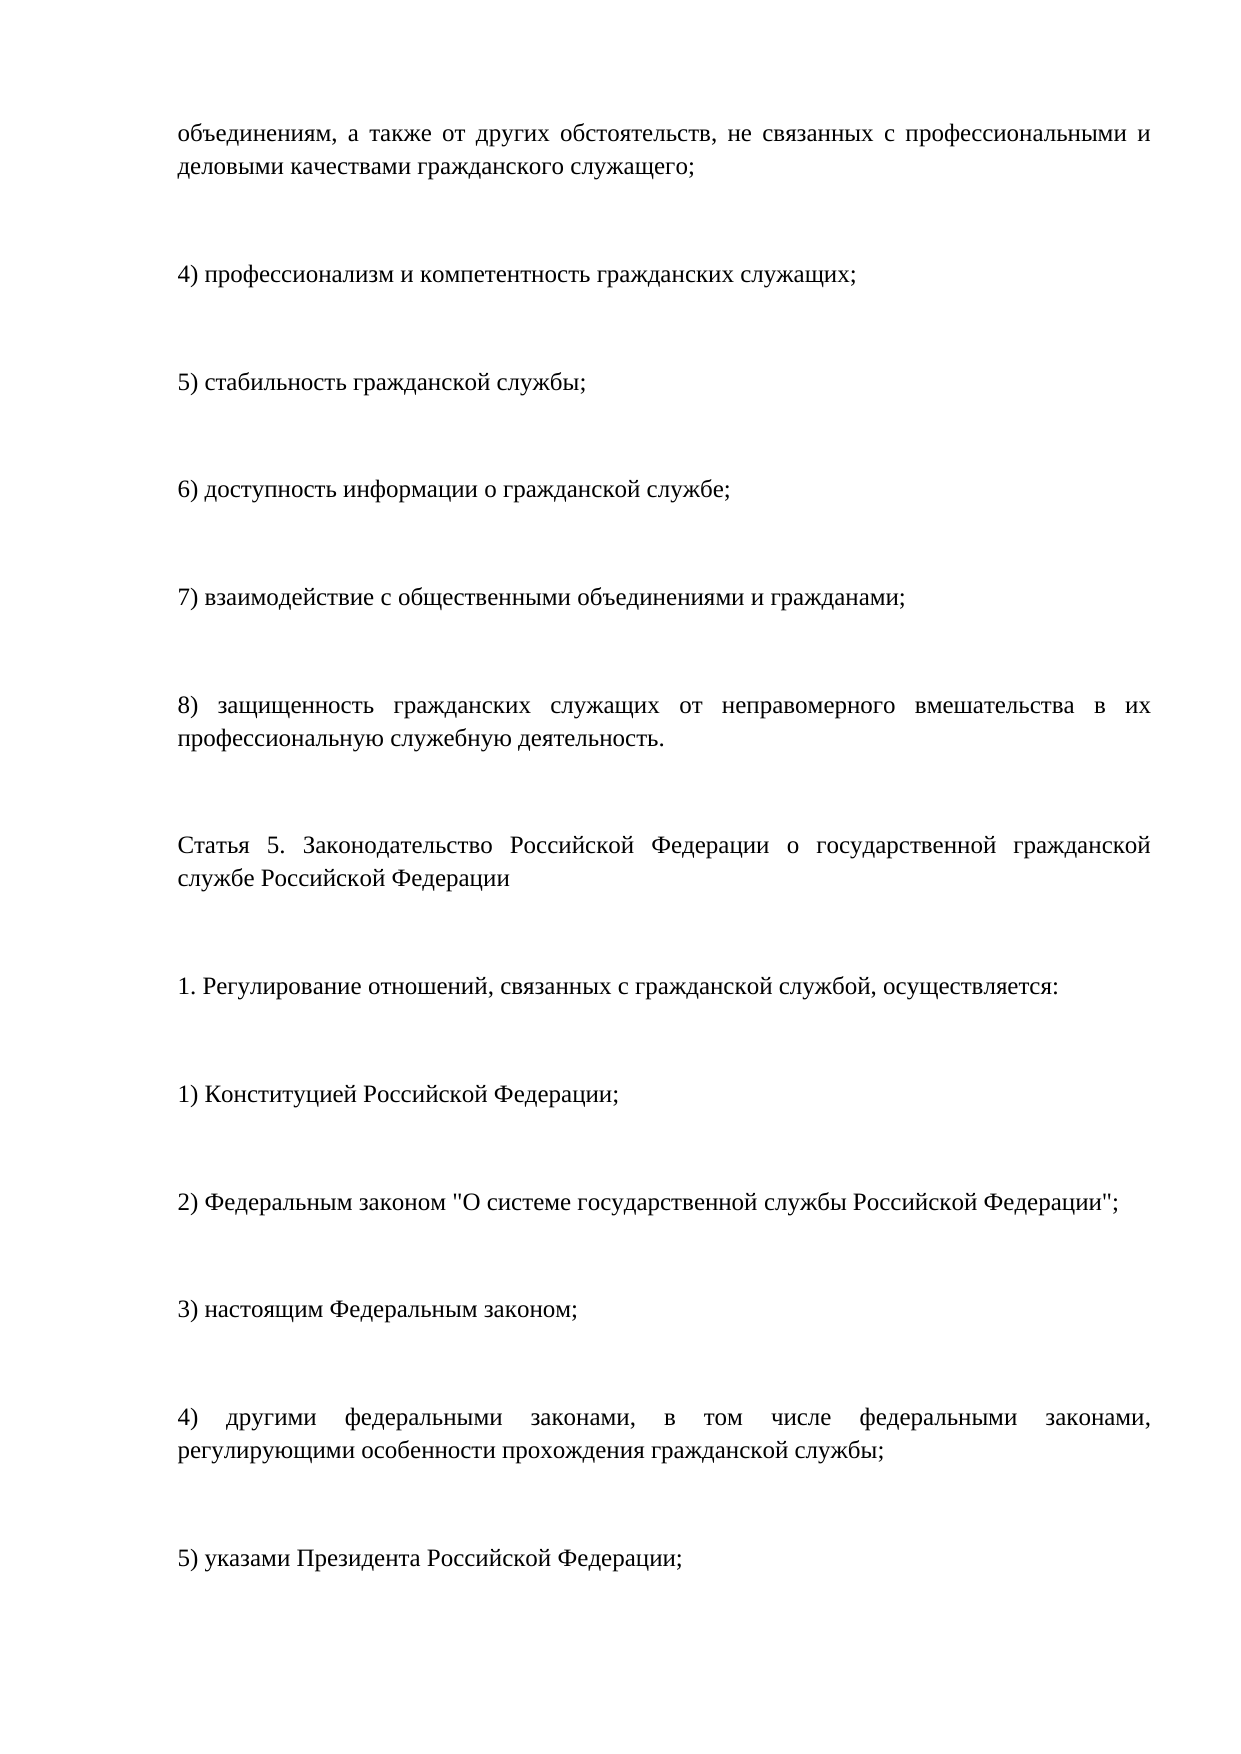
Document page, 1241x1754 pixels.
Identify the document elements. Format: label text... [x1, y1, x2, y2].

text Статья 5. Законодательство Российской Федерации о государственной гражданской службе Российской Федерации [177, 830, 1152, 892]
text 8) защищенность гражданских служащих от неправомерного вмешательства в их профессиональную служебную деятельность. [177, 690, 1152, 751]
text 6) доступность информации о гражданской службе; [177, 474, 1152, 503]
text 1) Конституцией Российской Федерации; [177, 1079, 1152, 1108]
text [177, 118, 1152, 180]
text 1. Регулирование отношений, связанных с гражданской службой, осуществляется: [177, 971, 1152, 1000]
text 4) другими федеральными законами, в том числе федеральными законами, регулирующими особенности прохождения гражданской службы; [177, 1402, 1152, 1464]
text 3) настоящим Федеральным законом; [177, 1294, 1152, 1323]
text 7) взаимодействие с общественными объединениями и гражданами; [177, 582, 1152, 611]
text 5) стабильность гражданской службы; [177, 367, 1152, 395]
text 5) указами Президента Российской Федерации; [177, 1543, 1152, 1571]
text 2) Федеральным законом "О системе государственной службы Российской Федерации"; [177, 1187, 1152, 1215]
text 4) профессионализм и компетентность гражданских служащих; [177, 259, 1152, 288]
